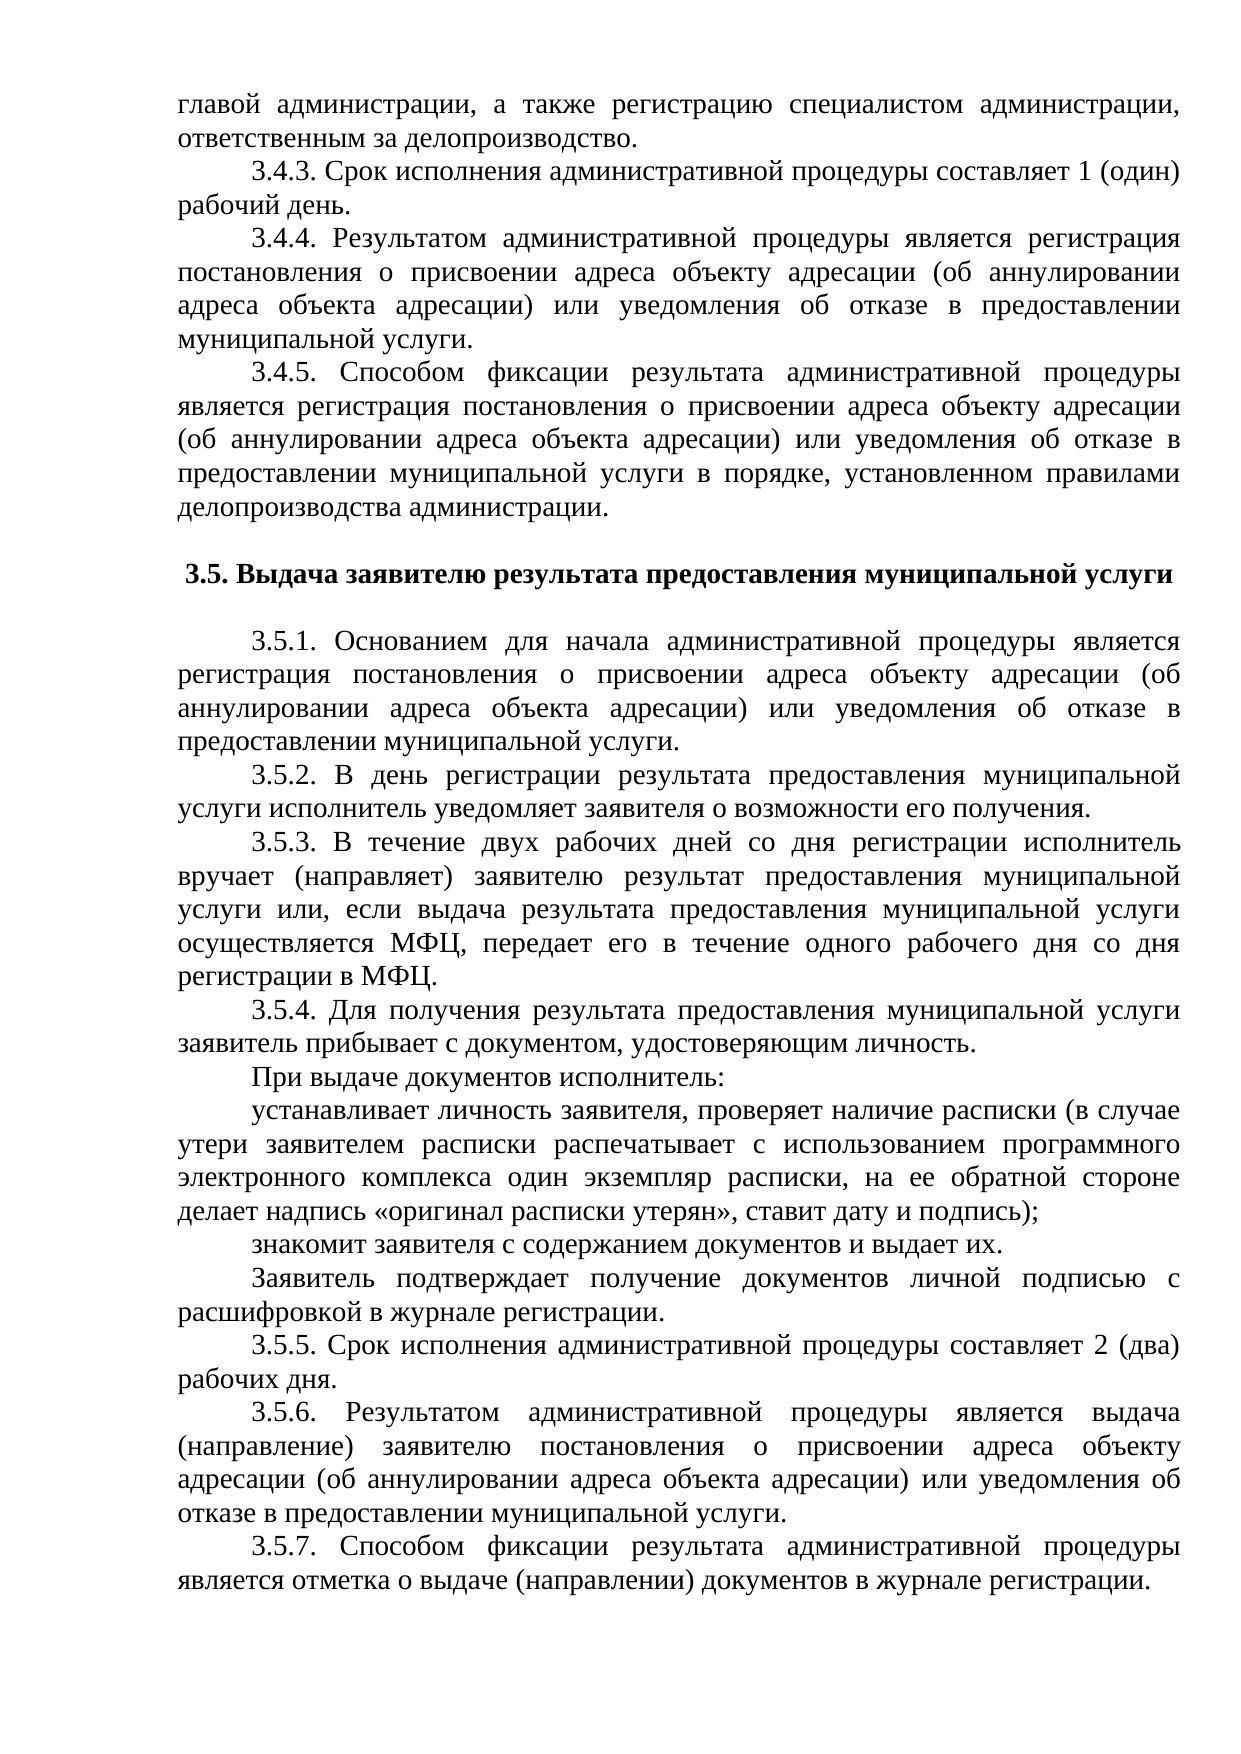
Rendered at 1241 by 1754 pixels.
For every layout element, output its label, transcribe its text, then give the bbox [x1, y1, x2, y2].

text 3.4.4. Результатом административной процедуры является регистрация постановления о присвоении адреса объекту адресации (об аннулировании адреса объекта адресации) или уведомления об отказе в предоставлении муниципальной услуги. [177, 220, 1181, 354]
text 3.5.7. Способом фиксации результата административной процедуры является отметка о выдаче (направлении) документов в журнале регистрации. [177, 1528, 1181, 1596]
text знакомит заявителя с содержанием документов и выдает их. [177, 1227, 1181, 1260]
text 3.5.3. В течение двух рабочих дней со дня регистрации исполнитель вручает (направляет) заявителю результат предоставления муниципальной услуги или, если выдача результата предоставления муниципальной услуги осуществляется МФЦ, передает его в течение одного рабочего дня со дня регистрации в МФЦ. [177, 824, 1181, 992]
text При выдаче документов исполнитель: [177, 1059, 1181, 1092]
text 3.5.5. Срок исполнения административной процедуры составляет 2 (два) рабочих дня. [177, 1327, 1181, 1394]
text 3.4.5. Способом фиксации результата административной процедуры является регистрация постановления о присвоении адреса объекту адресации (об аннулировании адреса объекта адресации) или уведомления об отказе в предоставлении муниципальной услуги в порядке, установленном правилами делопроизводства администрации. [177, 354, 1181, 522]
text 3.4.3. Срок исполнения административной процедуры составляет 1 (один) рабочий день. [177, 153, 1181, 220]
text 3.5.2. В день регистрации результата предоставления муниципальной услуги исполнитель уведомляет заявителя о возможности его получения. [177, 757, 1181, 824]
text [177, 86, 1181, 153]
text устанавливает личность заявителя, проверяет наличие расписки (в случае утери заявителем расписки распечатывает с использованием программного электронного комплекса один экземпляр расписки, на ее обратной стороне делает надпись «оригинал расписки утерян», ставит дату и подпись); [177, 1092, 1181, 1227]
text 3.5. Выдача заявителю результата предоставления муниципальной услуги [177, 556, 1181, 589]
text 3.5.6. Результатом административной процедуры является выдача (направление) заявителю постановления о присвоении адреса объекту адресации (об аннулировании адреса объекта адресации) или уведомления об отказе в предоставлении муниципальной услуги. [177, 1394, 1181, 1528]
text Заявитель подтверждает получение документов личной подписью с расшифровкой в журнале регистрации. [177, 1260, 1181, 1327]
text 3.5.4. Для получения результата предоставления муниципальной услуги заявитель прибывает с документом, удостоверяющим личность. [177, 992, 1181, 1059]
text 3.5.1. Основанием для начала административной процедуры является регистрация постановления о присвоении адреса объекту адресации (об аннулировании адреса объекта адресации) или уведомления об отказе в предоставлении муниципальной услуги. [177, 623, 1181, 757]
